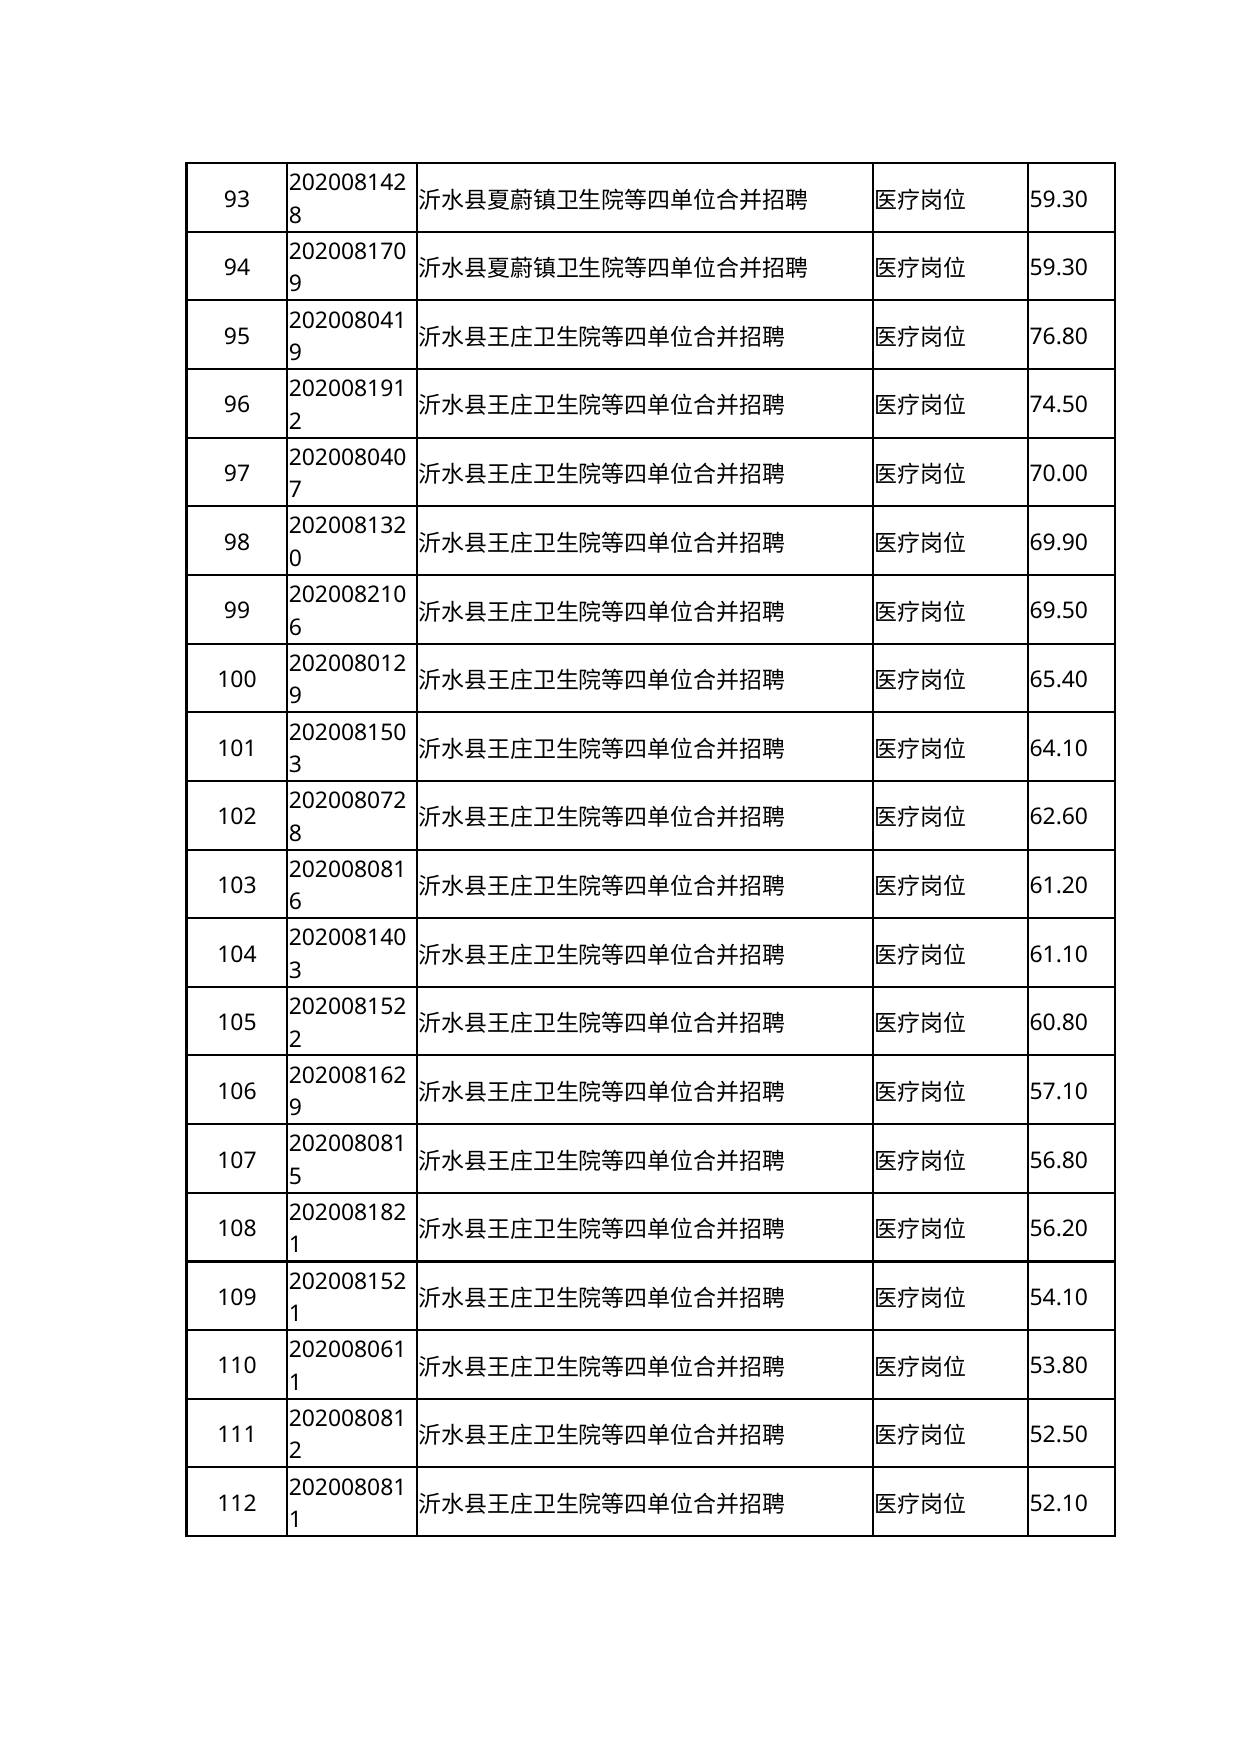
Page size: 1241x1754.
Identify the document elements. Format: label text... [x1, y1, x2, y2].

table_cell 64.10 [1029, 713, 1114, 780]
table_cell 医疗岗位 [874, 576, 1027, 642]
table_cell 98 [188, 507, 286, 574]
table_cell 沂水县王庄卫生院等四单位合并招聘 [418, 1263, 872, 1329]
table_cell 2020081403 [288, 919, 416, 986]
table_cell 医疗岗位 [874, 1056, 1027, 1123]
table_cell 医疗岗位 [874, 1194, 1027, 1260]
table_cell 61.20 [1029, 851, 1114, 917]
table_cell 100 [188, 645, 286, 711]
table_cell 95 [188, 301, 286, 368]
table_cell 52.50 [1029, 1400, 1114, 1466]
table_cell 医疗岗位 [874, 1331, 1027, 1398]
table_cell 104 [188, 919, 286, 986]
table_cell 2020080816 [288, 851, 416, 917]
table_cell 70.00 [1029, 439, 1114, 505]
table_cell 111 [188, 1400, 286, 1466]
table_cell 99 [188, 576, 286, 642]
table_cell 108 [188, 1194, 286, 1260]
table_cell 沂水县王庄卫生院等四单位合并招聘 [418, 1468, 872, 1535]
table_cell 2020081320 [288, 507, 416, 574]
table_cell 2020080812 [288, 1400, 416, 1466]
table_cell 2020080419 [288, 301, 416, 368]
table_cell 2020082106 [288, 576, 416, 642]
table_cell 医疗岗位 [874, 988, 1027, 1054]
table_cell 医疗岗位 [874, 851, 1027, 917]
table_cell 56.20 [1029, 1194, 1114, 1260]
table_cell 2020081629 [288, 1056, 416, 1123]
table_cell 沂水县王庄卫生院等四单位合并招聘 [418, 576, 872, 642]
table_cell 105 [188, 988, 286, 1054]
table_cell 53.80 [1029, 1331, 1114, 1398]
table_cell 59.30 [1029, 164, 1114, 231]
table_cell 沂水县王庄卫生院等四单位合并招聘 [418, 1400, 872, 1466]
table_cell 医疗岗位 [874, 370, 1027, 437]
table_cell 2020080611 [288, 1331, 416, 1398]
table_cell 沂水县夏蔚镇卫生院等四单位合并招聘 [418, 164, 872, 231]
table_cell 69.90 [1029, 507, 1114, 574]
table_cell 沂水县王庄卫生院等四单位合并招聘 [418, 1125, 872, 1192]
table_cell 医疗岗位 [874, 233, 1027, 299]
table_cell 65.40 [1029, 645, 1114, 711]
table_cell 103 [188, 851, 286, 917]
table_cell 医疗岗位 [874, 713, 1027, 780]
table_cell 2020080811 [288, 1468, 416, 1535]
table_cell 医疗岗位 [874, 1263, 1027, 1329]
table_cell 96 [188, 370, 286, 437]
table_cell 医疗岗位 [874, 164, 1027, 231]
table_cell 62.60 [1029, 782, 1114, 848]
table_cell 56.80 [1029, 1125, 1114, 1192]
table_cell 沂水县王庄卫生院等四单位合并招聘 [418, 507, 872, 574]
table_cell 110 [188, 1331, 286, 1398]
table_cell 沂水县王庄卫生院等四单位合并招聘 [418, 919, 872, 986]
table_cell 94 [188, 233, 286, 299]
table_cell 医疗岗位 [874, 919, 1027, 986]
table_cell 医疗岗位 [874, 1400, 1027, 1466]
table_cell 医疗岗位 [874, 782, 1027, 848]
table_cell 沂水县王庄卫生院等四单位合并招聘 [418, 1056, 872, 1123]
table_cell 2020080407 [288, 439, 416, 505]
table_cell 74.50 [1029, 370, 1114, 437]
table_cell 102 [188, 782, 286, 848]
table_cell 97 [188, 439, 286, 505]
table_cell 2020081709 [288, 233, 416, 299]
table_cell 沂水县王庄卫生院等四单位合并招聘 [418, 1331, 872, 1398]
table_cell 52.10 [1029, 1468, 1114, 1535]
table_cell 沂水县王庄卫生院等四单位合并招聘 [418, 782, 872, 848]
table_cell 沂水县王庄卫生院等四单位合并招聘 [418, 1194, 872, 1260]
table_cell 60.80 [1029, 988, 1114, 1054]
table_cell 医疗岗位 [874, 301, 1027, 368]
table_cell 2020081821 [288, 1194, 416, 1260]
table_cell 109 [188, 1263, 286, 1329]
table_cell 沂水县王庄卫生院等四单位合并招聘 [418, 645, 872, 711]
table_cell 医疗岗位 [874, 439, 1027, 505]
table_cell 106 [188, 1056, 286, 1123]
table_cell 61.10 [1029, 919, 1114, 986]
table_cell 沂水县王庄卫生院等四单位合并招聘 [418, 301, 872, 368]
table_cell 医疗岗位 [874, 1125, 1027, 1192]
table_cell 2020081503 [288, 713, 416, 780]
table_cell 59.30 [1029, 233, 1114, 299]
table_cell 107 [188, 1125, 286, 1192]
table_cell 沂水县夏蔚镇卫生院等四单位合并招聘 [418, 233, 872, 299]
table_cell 沂水县王庄卫生院等四单位合并招聘 [418, 439, 872, 505]
table_cell 69.50 [1029, 576, 1114, 642]
table_cell 沂水县王庄卫生院等四单位合并招聘 [418, 370, 872, 437]
table_cell 101 [188, 713, 286, 780]
table_cell 93 [188, 164, 286, 231]
table_cell 2020081428 [288, 164, 416, 231]
table_cell 57.10 [1029, 1056, 1114, 1123]
table_cell 2020081521 [288, 1263, 416, 1329]
table_cell 沂水县王庄卫生院等四单位合并招聘 [418, 988, 872, 1054]
table_cell 54.10 [1029, 1263, 1114, 1329]
table_cell 2020080129 [288, 645, 416, 711]
table_cell 2020080815 [288, 1125, 416, 1192]
table_cell 2020081912 [288, 370, 416, 437]
table_cell 沂水县王庄卫生院等四单位合并招聘 [418, 851, 872, 917]
table_cell 112 [188, 1468, 286, 1535]
table_cell 医疗岗位 [874, 645, 1027, 711]
table_cell 2020080728 [288, 782, 416, 848]
table_cell 2020081522 [288, 988, 416, 1054]
table_cell 医疗岗位 [874, 507, 1027, 574]
table_cell 沂水县王庄卫生院等四单位合并招聘 [418, 713, 872, 780]
table_cell 76.80 [1029, 301, 1114, 368]
table_cell 医疗岗位 [874, 1468, 1027, 1535]
